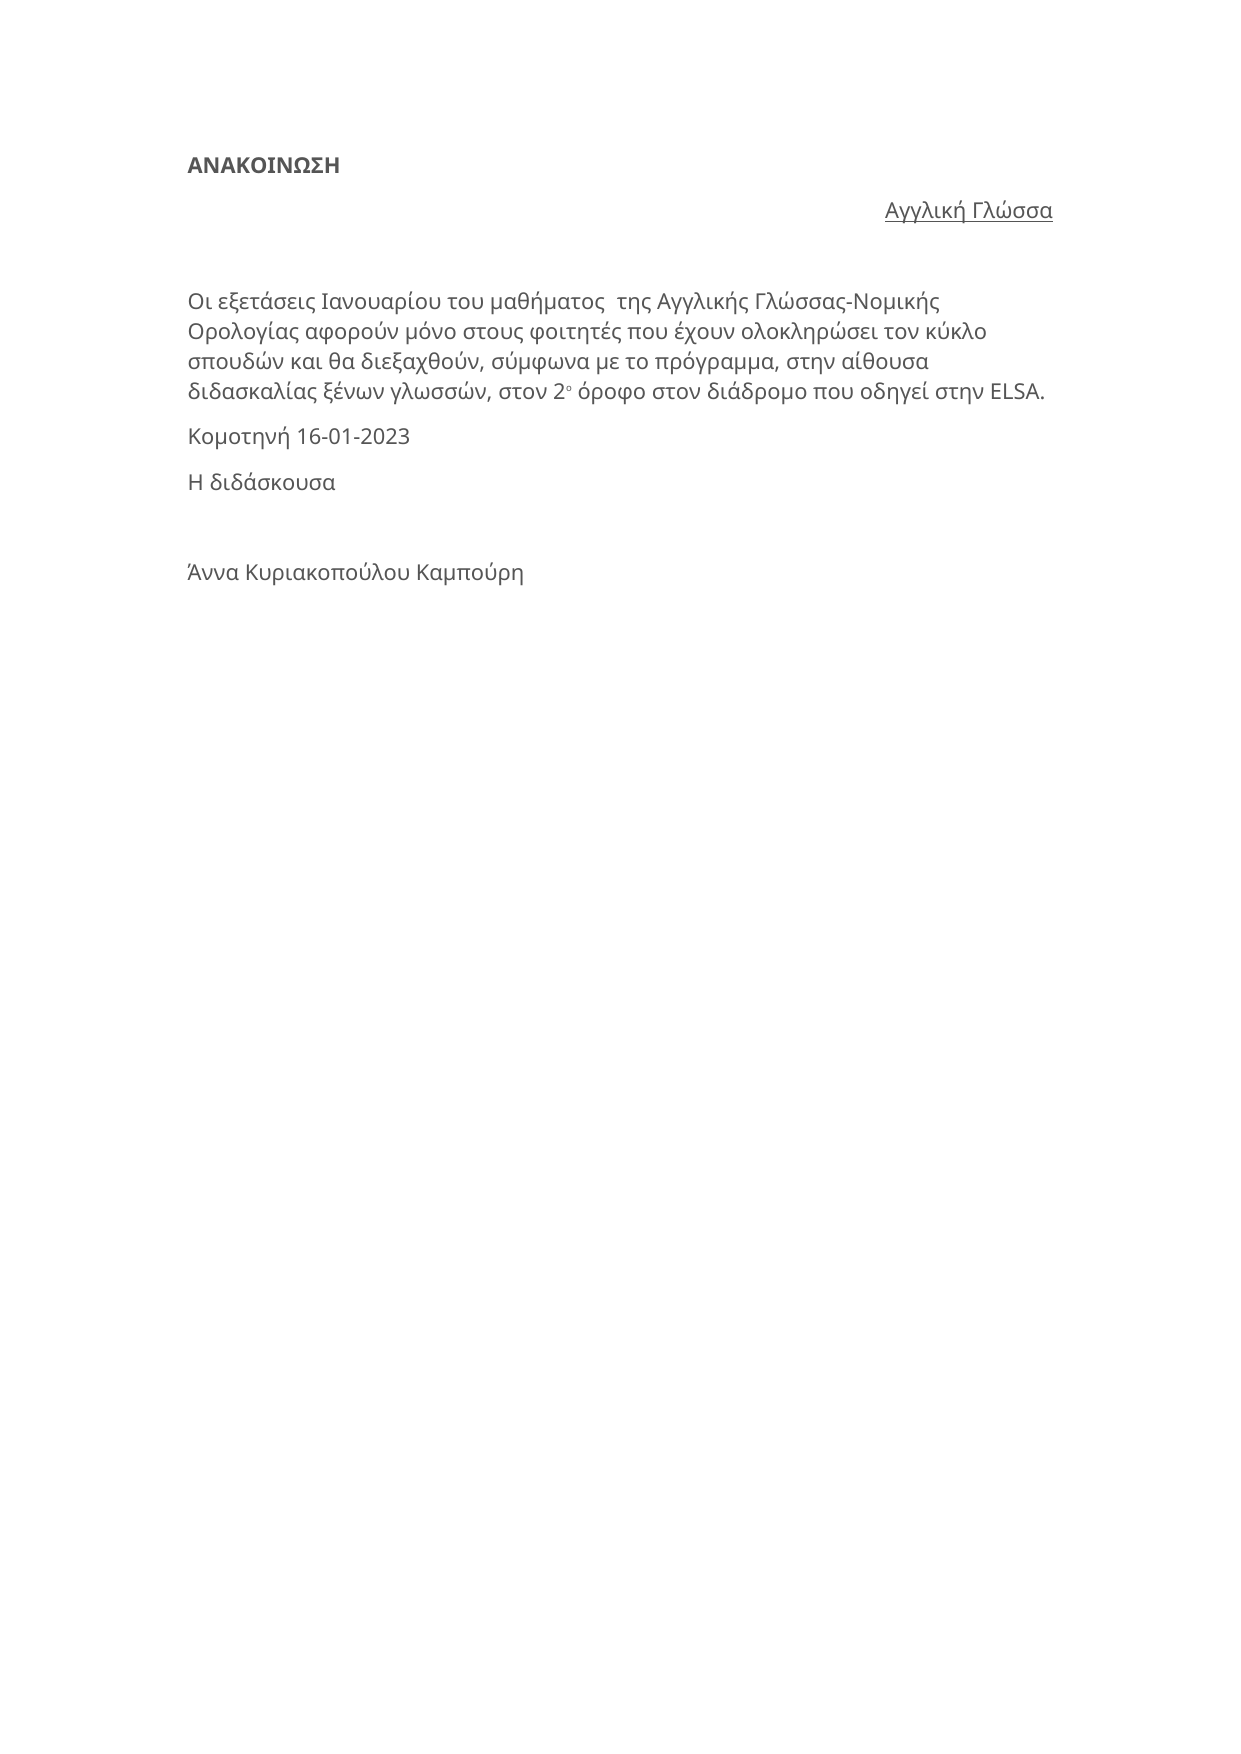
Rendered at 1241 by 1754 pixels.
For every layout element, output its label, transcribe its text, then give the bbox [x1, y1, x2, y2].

text ΑΝΑΚΟΙΝΩΣΗ [187, 150, 1053, 180]
text Άννα Κυριακοπούλου Καμπούρη [187, 557, 1053, 587]
text Αγγλική Γλώσσα [187, 195, 1053, 225]
text Οι εξετάσεις Ιανουαρίου του μαθήματος της Αγγλικής Γλώσσας-Νομικής Ορολογίας αφορούν μόνο στους φοιτητές που έχουν ολοκληρώσει τον κύκλο σπουδών και θα διεξαχθούν, σύμφωνα με το πρόγραμμα, στην αίθουσα διδασκαλίας ξένων γλωσσών, στον 2ο όροφο στον διάδρομο που οδηγεί στην ELSA. [187, 286, 1053, 405]
text Κομοτηνή 16-01-2023 [187, 421, 1053, 451]
text Η διδάσκουσα [187, 466, 1053, 496]
